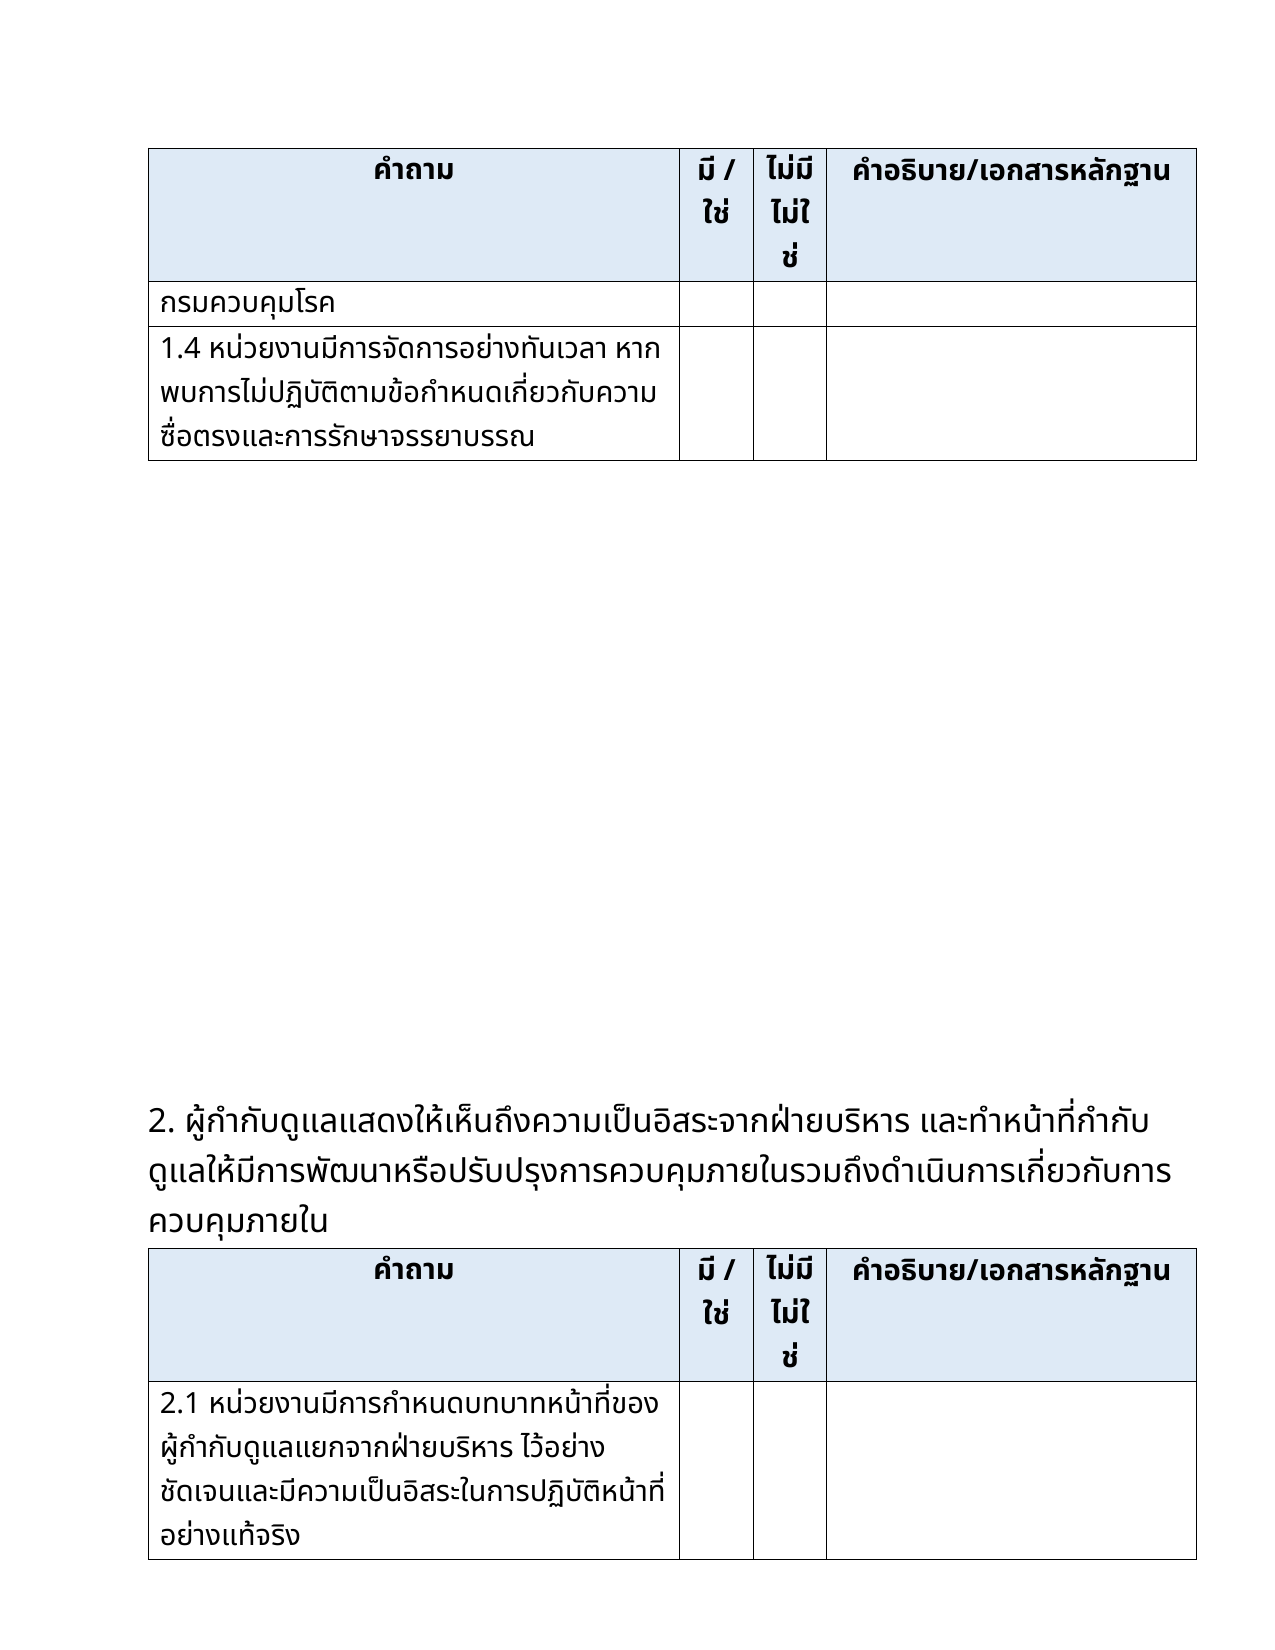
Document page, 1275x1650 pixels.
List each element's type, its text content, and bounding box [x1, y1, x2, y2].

table_cell [827, 327, 1196, 459]
table_cell [754, 282, 826, 326]
table_cell 1.4 หน่วยงานมีการจัดการอย่างทันเวลา หากพบการไม่ปฏิบัติตามข้อกำหนดเกี่ยวกับความซื่อตรงและการรักษาจรรยาบรรณ [149, 327, 679, 459]
table_header คำถาม [149, 149, 679, 281]
table_header คำอธิบาย/เอกสารหลักฐาน [827, 1249, 1196, 1381]
table_cell [680, 1382, 753, 1558]
table_header ไม่มีไม่ใช่ [754, 1249, 826, 1381]
table_header มี / ใช่ [680, 1249, 753, 1381]
table_header ไม่มีไม่ใช่ [754, 149, 826, 281]
table_cell [680, 282, 753, 326]
table_cell [680, 327, 753, 459]
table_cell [149, 282, 679, 326]
table_cell [827, 1382, 1196, 1558]
table_cell 2.1 หน่วยงานมีการกำหนดบทบาทหน้าที่ของผู้กำกับดูแลแยกจากฝ่ายบริหาร ไว้อย่างชัดเจนและมีความเป็นอิสระในการปฏิบัติหน้าที่อย่างแท้จริง [149, 1382, 679, 1558]
table_header มี / ใช่ [680, 149, 753, 281]
table_header คำถาม [149, 1249, 679, 1381]
table_cell [754, 327, 826, 459]
table_cell [827, 282, 1196, 326]
table_header คำอธิบาย/เอกสารหลักฐาน [827, 149, 1196, 281]
table_cell [754, 1382, 826, 1558]
text 2. ผู้กำกับดูแลแสดงให้เห็นถึงความเป็นอิสระจากฝ่ายบริหาร และทำหน้าที่กำกับดูแลให้มีการพัฒนาหรือปรับปรุงการควบคุมภายในรวมถึงดำเนินการเกี่ยวกับการควบคุมภายใน [148, 1096, 1186, 1248]
